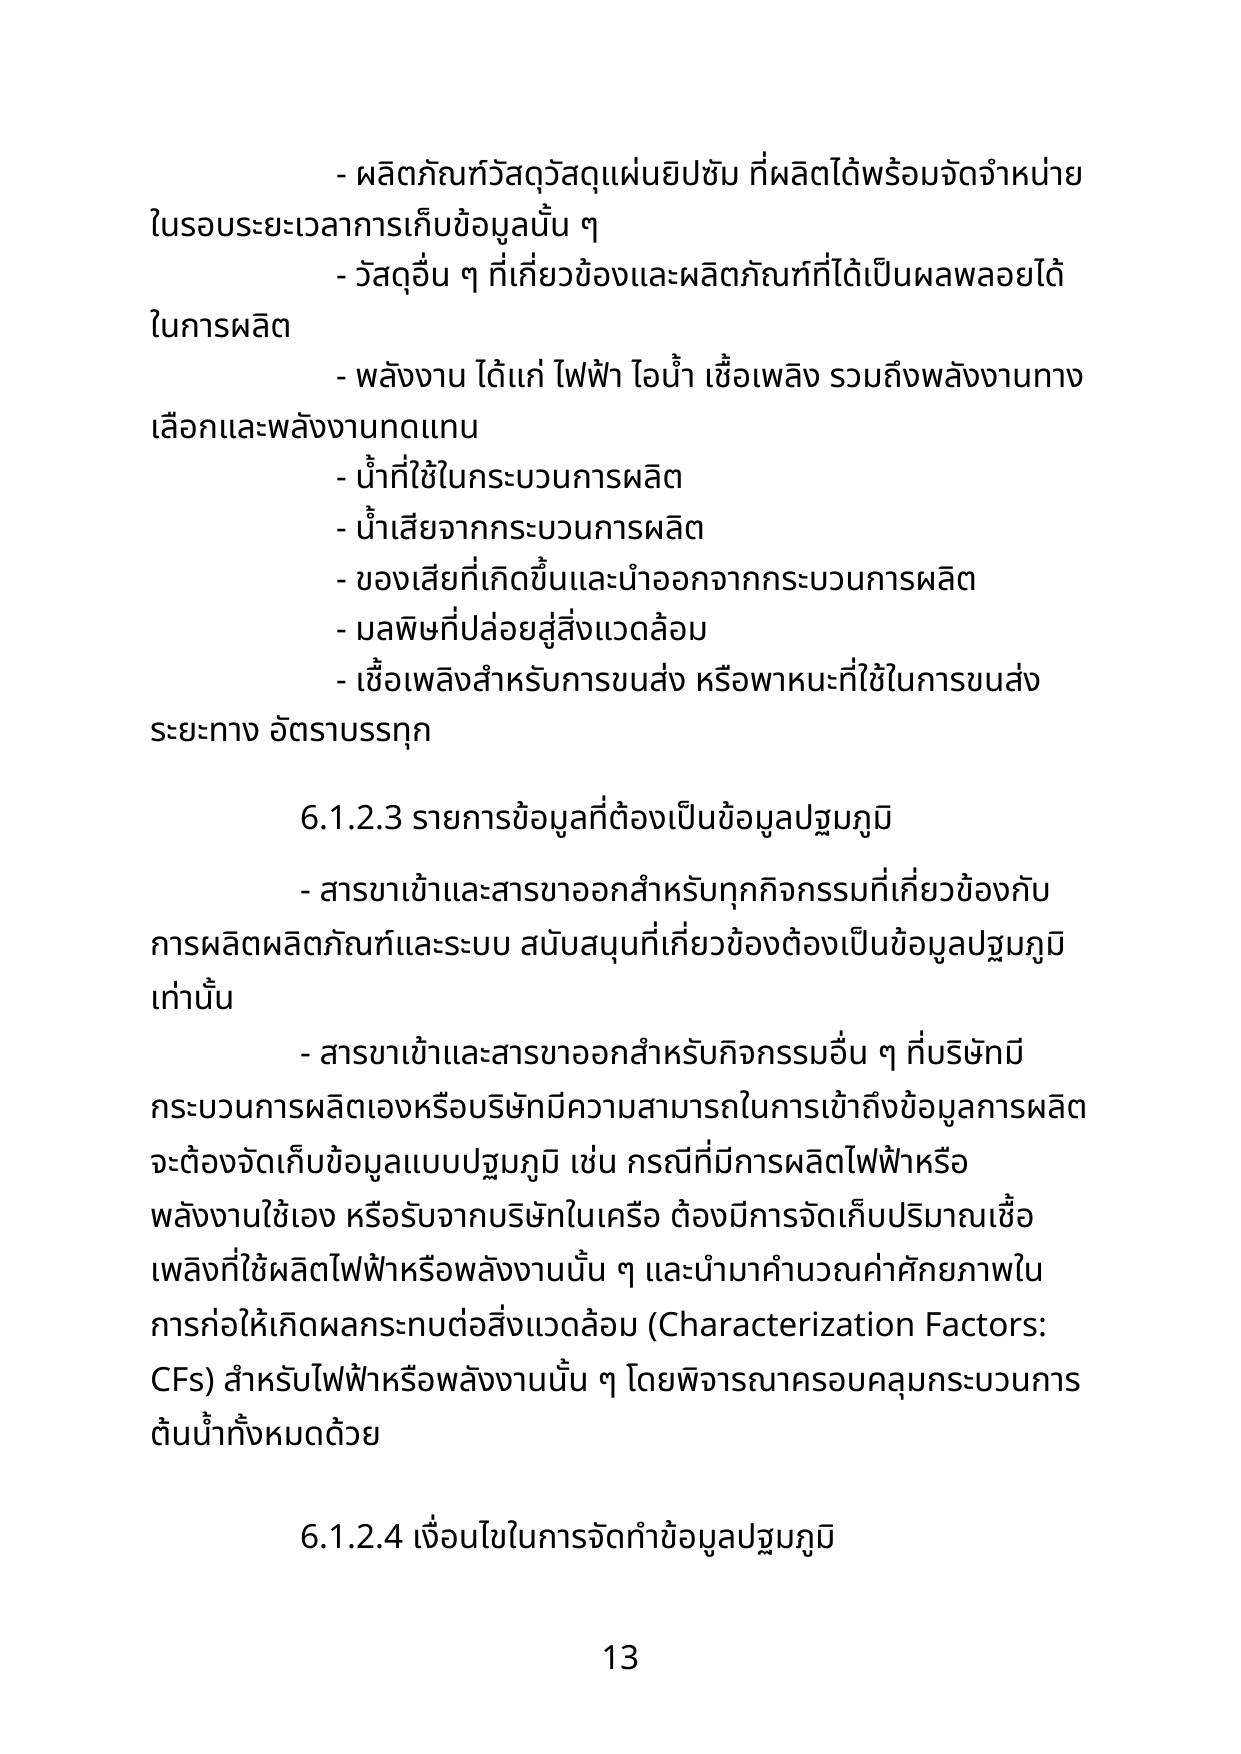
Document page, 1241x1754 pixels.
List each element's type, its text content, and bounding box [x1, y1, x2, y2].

text - น้ำที่ใช้ในกระบวนการผลิต [150, 453, 1090, 504]
text - มลพิษที่ปล่อยสู่สิ่งแวดล้อม [150, 605, 1090, 656]
text - น้ำเสียจากกระบวนการผลิต [150, 504, 1090, 554]
text - ผลิตภัณฑ์วัสดุวัสดุแผ่นยิปซัม ที่ผลิตได้พร้อมจัดจำหน่ายในรอบระยะเวลาการเก็บข้อมูลนั้น ๆ [150, 150, 1090, 251]
text 6.1.2.4 เงื่อนไขในการจัดทำข้อมูลปฐมภูมิ [150, 1513, 1090, 1564]
text - เชื้อเพลิงสำหรับการขนส่ง หรือพาหนะที่ใช้ในการขนส่ง ระยะทาง อัตราบรรทุก [150, 656, 1090, 757]
text - พลังงาน ได้แก่ ไฟฟ้า ไอน้ำ เชื้อเพลิง รวมถึงพลังงานทางเลือกและพลังงานทดแทน [150, 352, 1090, 453]
text 6.1.2.3 รายการข้อมูลที่ต้องเป็นข้อมูลปฐมภูมิ [150, 794, 1090, 845]
text - ของเสียที่เกิดขึ้นและนำออกจากกระบวนการผลิต [150, 554, 1090, 605]
text - สารขาเข้าและสารขาออกสำหรับทุกกิจกรรมที่เกี่ยวข้องกับการผลิตผลิตภัณฑ์และระบบ สนับสนุนที่เกี่ยวข้องต้องเป็นข้อมูลปฐมภูมิเท่านั้น [150, 865, 1090, 1025]
text - วัสดุอื่น ๆ ที่เกี่ยวข้องและผลิตภัณฑ์ที่ได้เป็นผลพลอยได้ในการผลิต [150, 251, 1090, 352]
text - สารขาเข้าและสารขาออกสำหรับกิจกรรมอื่น ๆ ที่บริษัทมีกระบวนการผลิตเองหรือบริษัทมีความสามารถในการเข้าถึงข้อมูลการผลิตจะต้องจัดเก็บข้อมูลแบบปฐมภูมิ เช่น กรณีที่มีการผลิตไฟฟ้าหรือ พลังงานใช้เอง หรือรับจากบริษัทในเครือ ต้องมีการจัดเก็บปริมาณเชื้อเพลิงที่ใช้ผลิตไฟฟ้าหรือพลังงานนั้น ๆ และนำมาคำนวณค่าศักยภาพในการก่อให้เกิดผลกระทบต่อสิ่งแวดล้อม (Characterization Factors: CFs) สำหรับไฟฟ้าหรือพลังงานนั้น ๆ โดยพิจารณาครอบคลุมกระบวนการต้นน้ำทั้งหมดด้วย [150, 1029, 1090, 1460]
